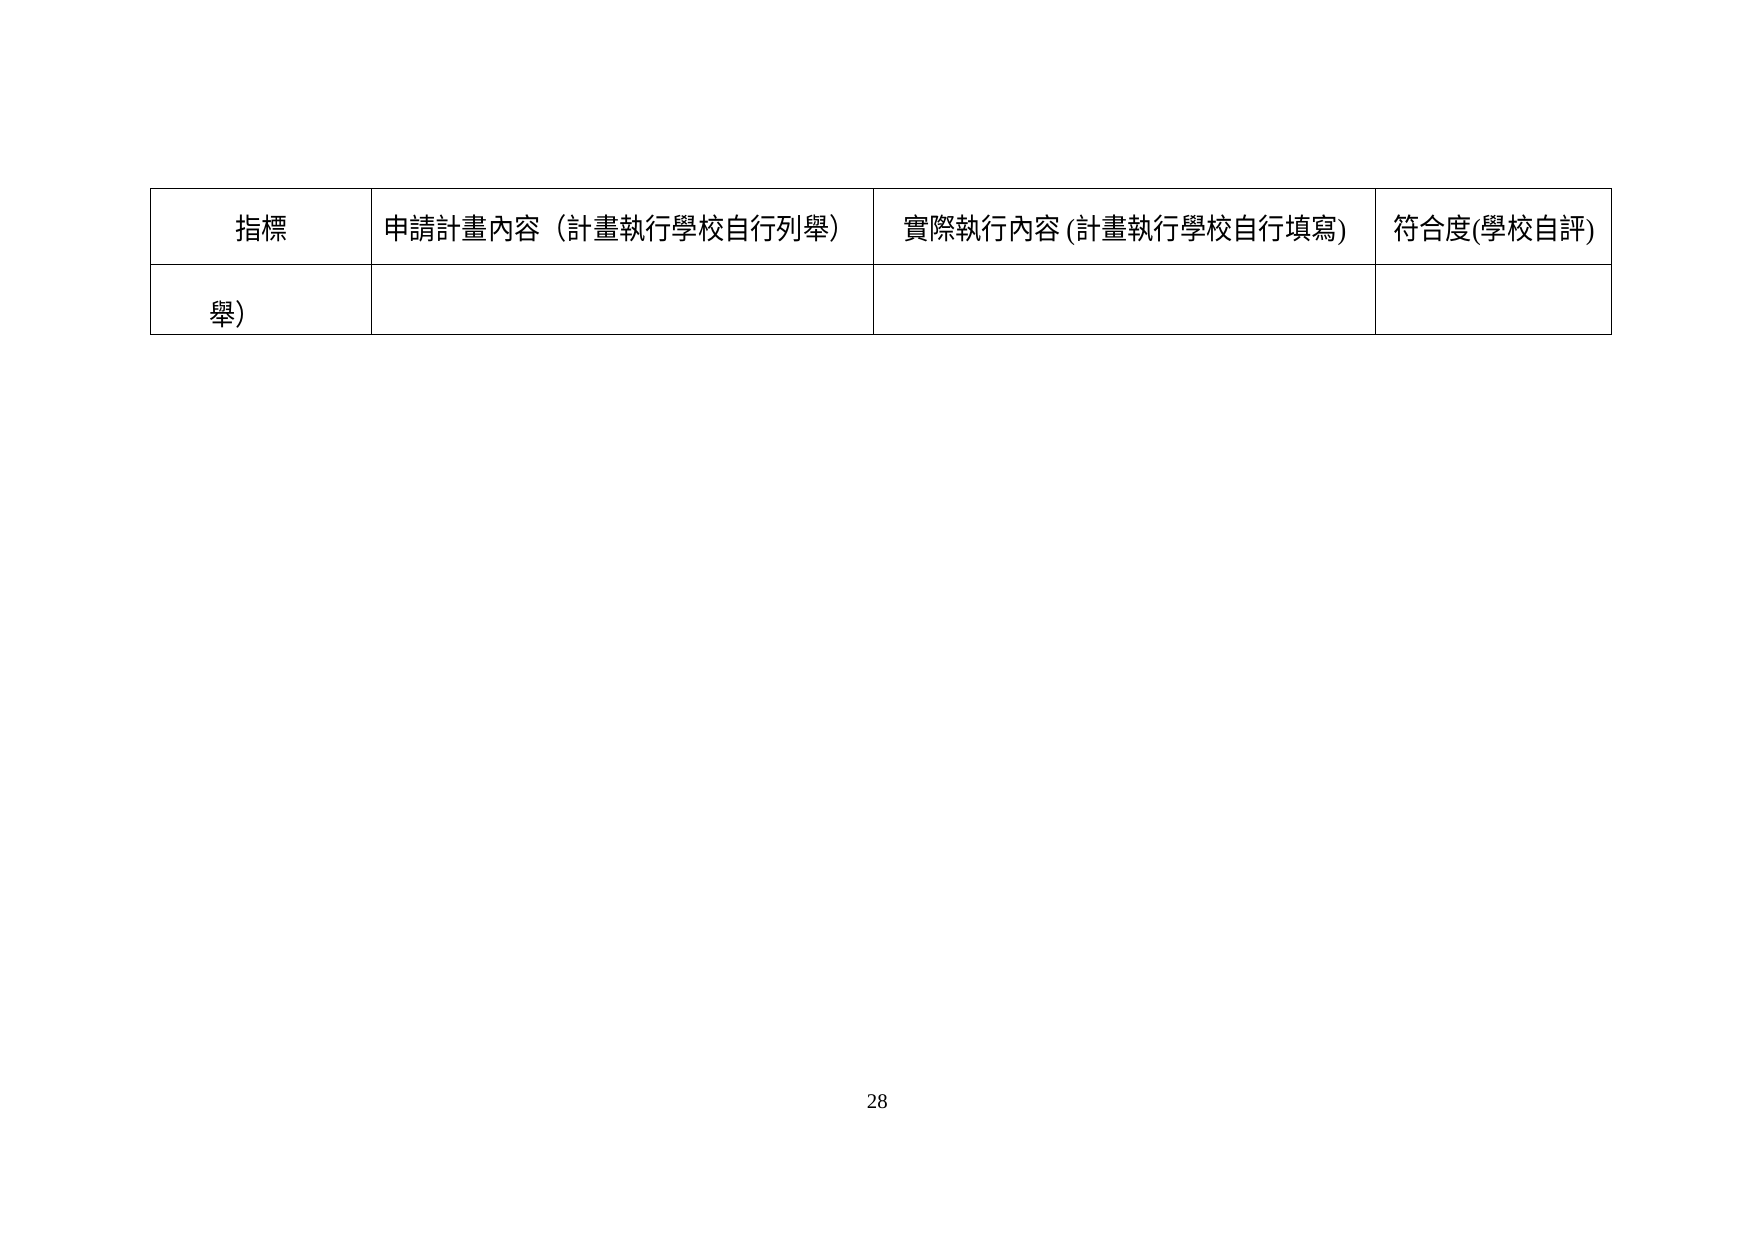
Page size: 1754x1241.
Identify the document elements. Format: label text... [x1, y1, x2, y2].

table_header 申請計畫內容（計畫執行學校自行列舉） [372, 189, 873, 264]
table_cell 4.（請自行列舉） [151, 265, 371, 334]
table_cell [874, 265, 1375, 334]
table_header 實際執行內容 (計畫執行學校自行填寫) [874, 189, 1375, 264]
table_header 指標 [151, 189, 371, 264]
table_cell [372, 265, 873, 334]
table_header 符合度(學校自評) [1376, 189, 1611, 264]
